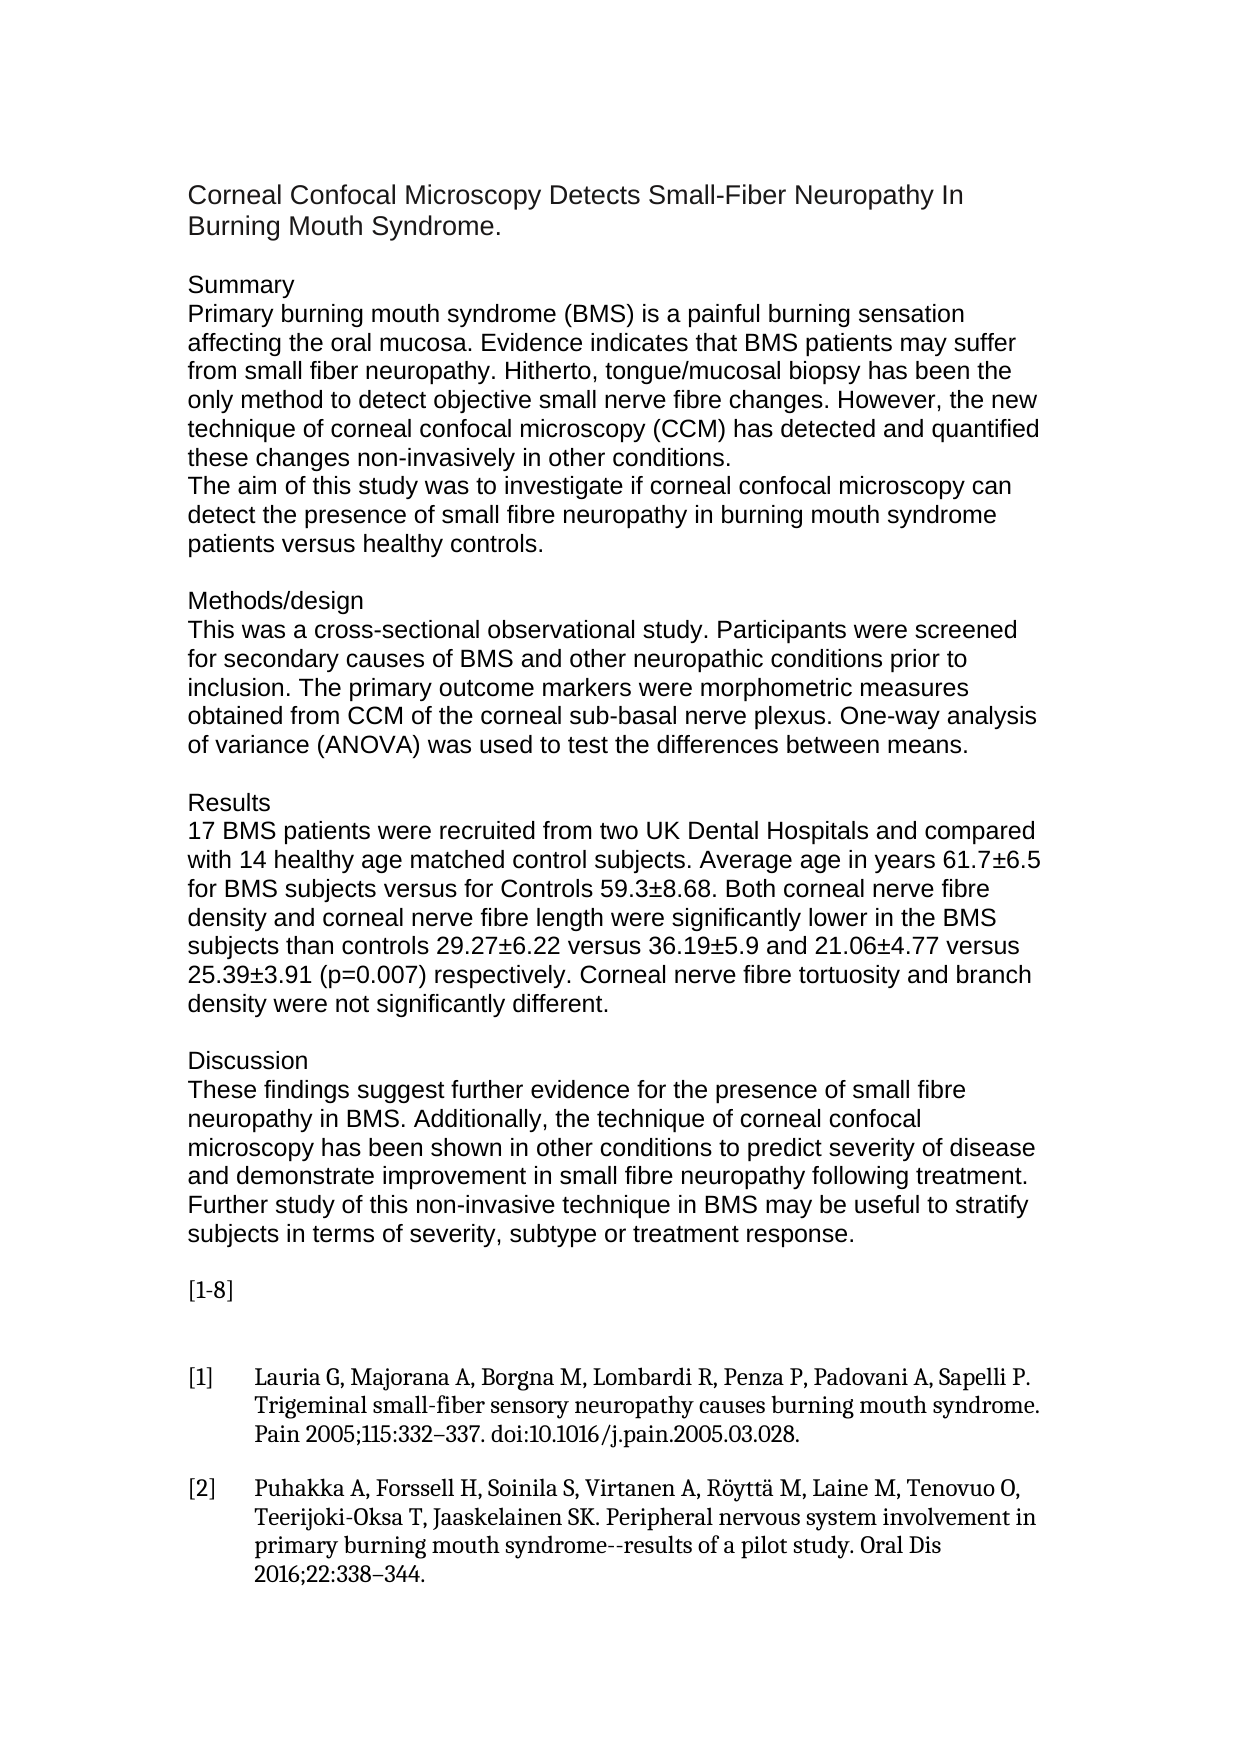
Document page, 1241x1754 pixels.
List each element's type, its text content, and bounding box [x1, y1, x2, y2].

text Methods/design [187, 557, 1053, 615]
text The aim of this study was to investigate if corneal confocal microscopy can detect the presence of small fibre neuropathy in burning mouth syndrome patients versus healthy controls. [187, 471, 1053, 557]
text [1] Lauria G, Majorana A, Borgna M, Lombardi R, Penza P, Padovani A, Sapelli P. Trigeminal small-fiber sensory neuropathy causes burning mouth syndrome. Pain 2005;115:332–337. doi:10.1016/j.pain.2005.03.028. [187, 1362, 1053, 1449]
text These findings suggest further evidence for the presence of small fibre neuropathy in BMS. Additionally, the technique of corneal confocal microscopy has been shown in other conditions to predict severity of disease and demonstrate improvement in small fibre neuropathy following treatment. Further study of this non-invasive technique in BMS may be useful to stratify subjects in terms of severity, subtype or treatment response. [187, 1075, 1053, 1247]
text [2] Puhakka A, Forssell H, Soinila S, Virtanen A, Röyttä M, Laine M, Tenovuo O, Teerijoki-Oksa T, Jaaskelainen SK. Peripheral nervous system involvement in primary burning mouth syndrome--results of a pilot study. Oral Dis 2016;22:338–344. [187, 1474, 1053, 1589]
text Primary burning mouth syndrome (BMS) is a painful burning sensation affecting the oral mucosa. Evidence indicates that BMS patients may suffer from small fiber neuropathy. Hitherto, tongue/mucosal biopsy has been the only method to detect objective small nerve fibre changes. However, the new technique of corneal confocal microscopy (CCM) has detected and quantified these changes non-invasively in other conditions. [187, 299, 1053, 471]
text Discussion [187, 1046, 1053, 1075]
text [1-8] [187, 1276, 1053, 1305]
text This was a cross-sectional observational study. Participants were screened for secondary causes of BMS and other neuropathic conditions prior to inclusion. The primary outcome markers were morphometric measures obtained from CCM of the corneal sub-basal nerve plexus. One-way analysis of variance (ANOVA) was used to test the differences between means. [187, 615, 1053, 759]
text 17 BMS patients were recruited from two UK Dental Hospitals and compared with 14 healthy age matched control subjects. Average age in years 61.7±6.5 for BMS subjects versus for Controls 59.3±8.68. Both corneal nerve fibre density and corneal nerve fibre length were significantly lower in the BMS subjects than controls 29.27±6.22 versus 36.19±5.9 and 21.06±4.77 versus 25.39±3.91 (p=0.007) respectively. Corneal nerve fibre tortuosity and branch density were not significantly different. [187, 816, 1053, 1017]
text Summary [187, 270, 1053, 299]
text Corneal Confocal Microscopy Detects Small-Fiber Neuropathy In Burning Mouth Syndrome. [187, 179, 1053, 241]
text Results [187, 759, 1053, 816]
